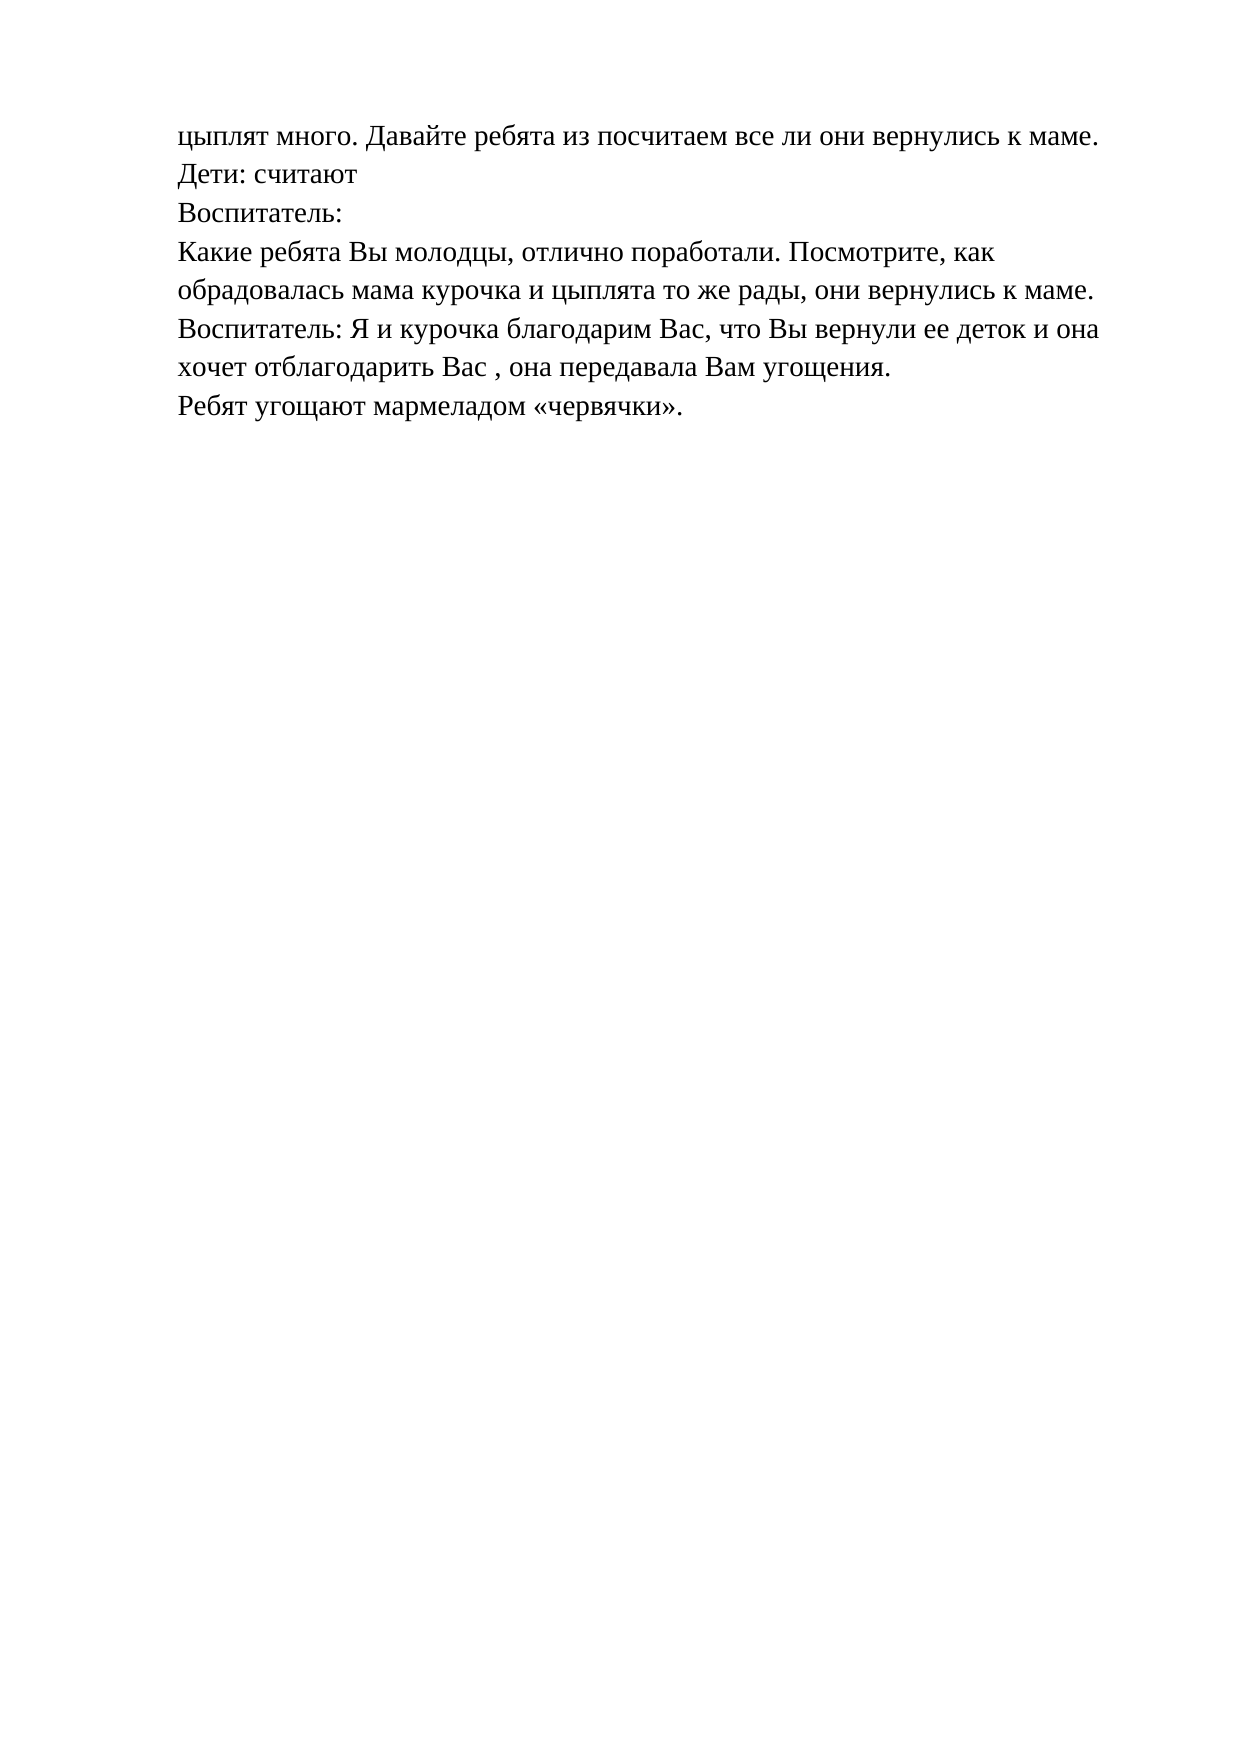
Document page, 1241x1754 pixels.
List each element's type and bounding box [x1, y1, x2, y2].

text [177, 118, 1152, 421]
